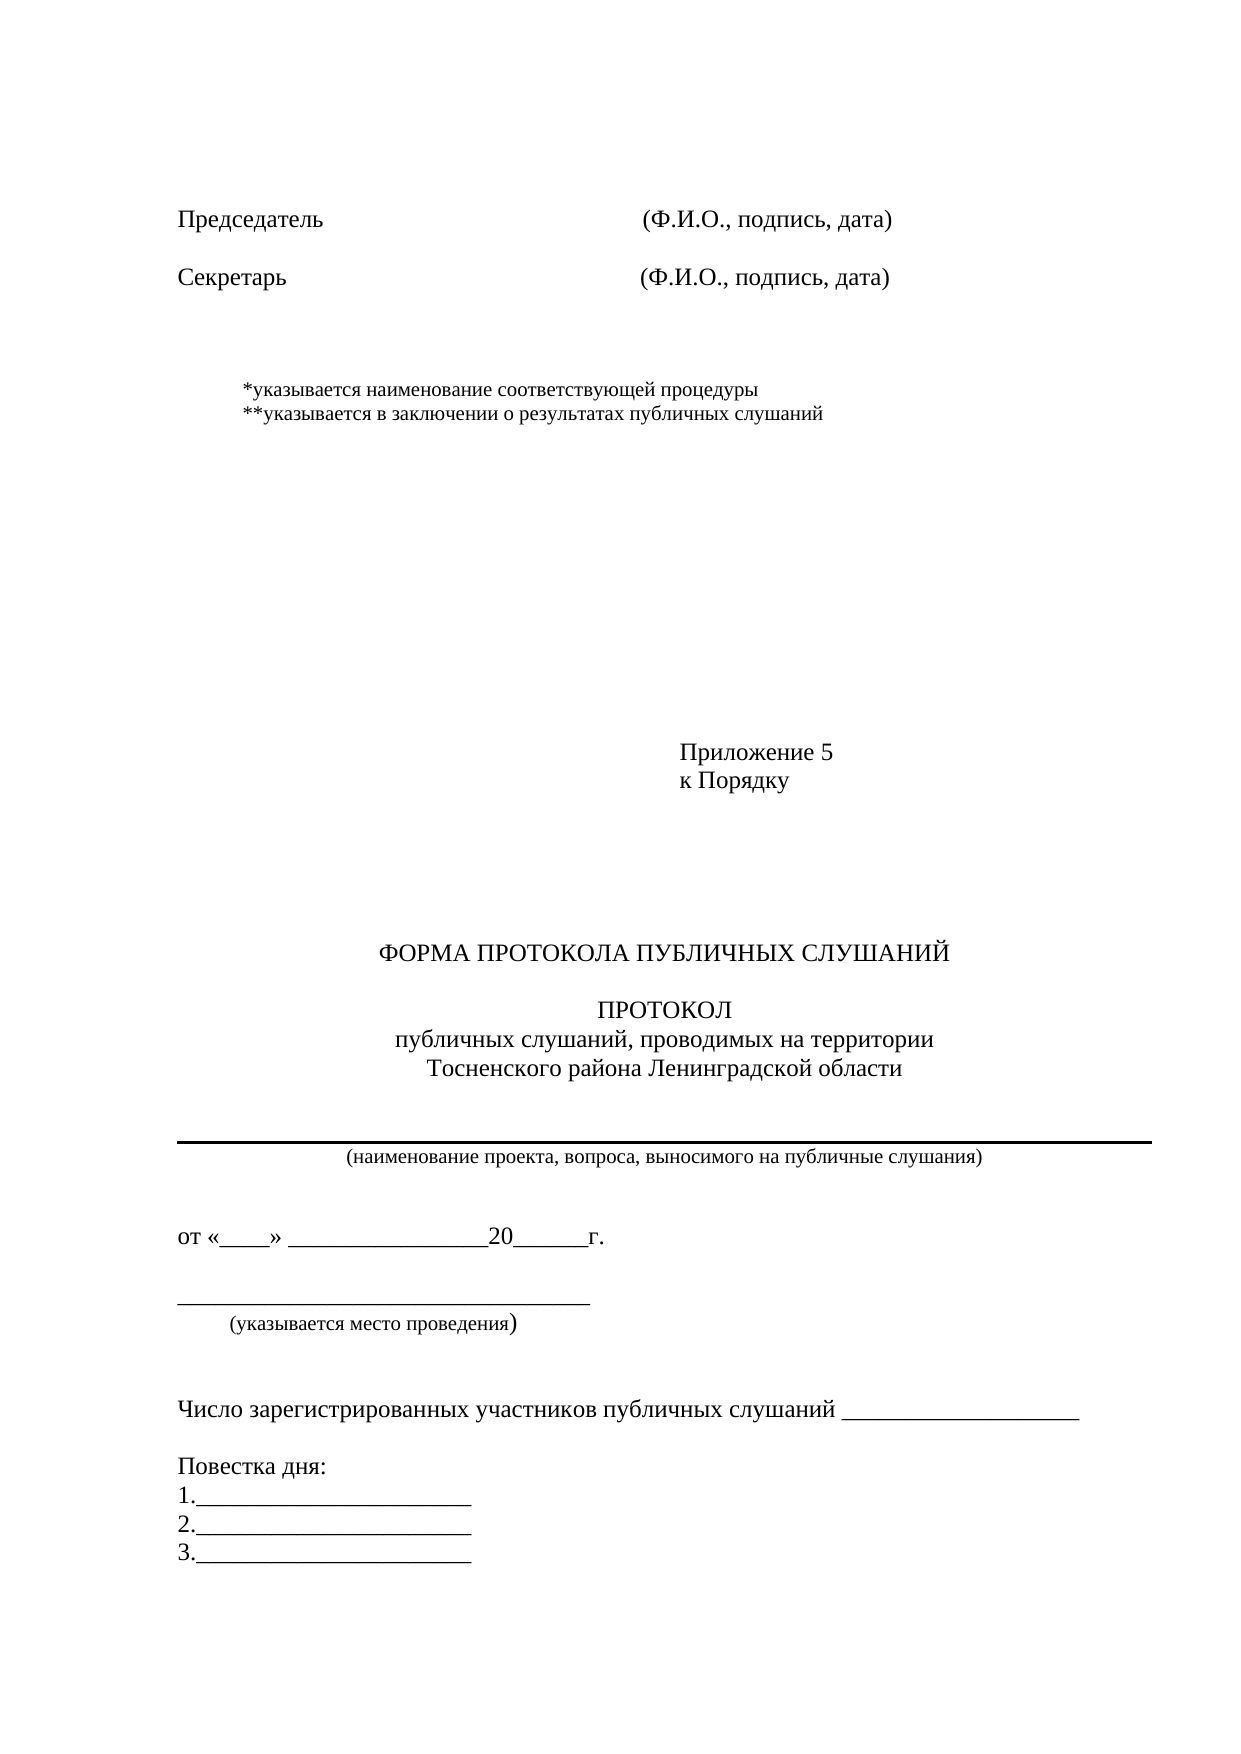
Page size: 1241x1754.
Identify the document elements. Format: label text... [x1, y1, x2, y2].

text Секретарь (Ф.И.О., подпись, дата) [177, 262, 1152, 291]
text _________________________________ [177, 1279, 1152, 1307]
text (указывается место проведения) [177, 1307, 1152, 1336]
text Тосненского района Ленинградской области [177, 1053, 1152, 1082]
text публичных слушаний, проводимых на территории [177, 1024, 1152, 1053]
text Число зарегистрированных участников публичных слушаний ___________________ [177, 1394, 1152, 1422]
text **указывается в заключении о результатах публичных слушаний [177, 401, 1152, 425]
text (наименование проекта, вопроса, выносимого на публичные слушания) [177, 1144, 1152, 1168]
text ПРОТОКОЛ [177, 995, 1152, 1024]
text Повестка дня: [177, 1451, 1152, 1480]
text Приложение 5 [679, 737, 1152, 765]
text ФОРМА ПРОТОКОЛА ПУБЛИЧНЫХ СЛУШАНИЙ [177, 938, 1152, 967]
text к Порядку [679, 765, 1152, 794]
text 2.______________________ [177, 1509, 1152, 1537]
text Председатель (Ф.И.О., подпись, дата) [177, 176, 1152, 233]
text *указывается наименование соответствующей процедуры [177, 377, 1152, 401]
text от «____» ________________20______г. [177, 1221, 1152, 1250]
text 3.______________________ [177, 1537, 1152, 1566]
text 1.______________________ [177, 1480, 1152, 1509]
